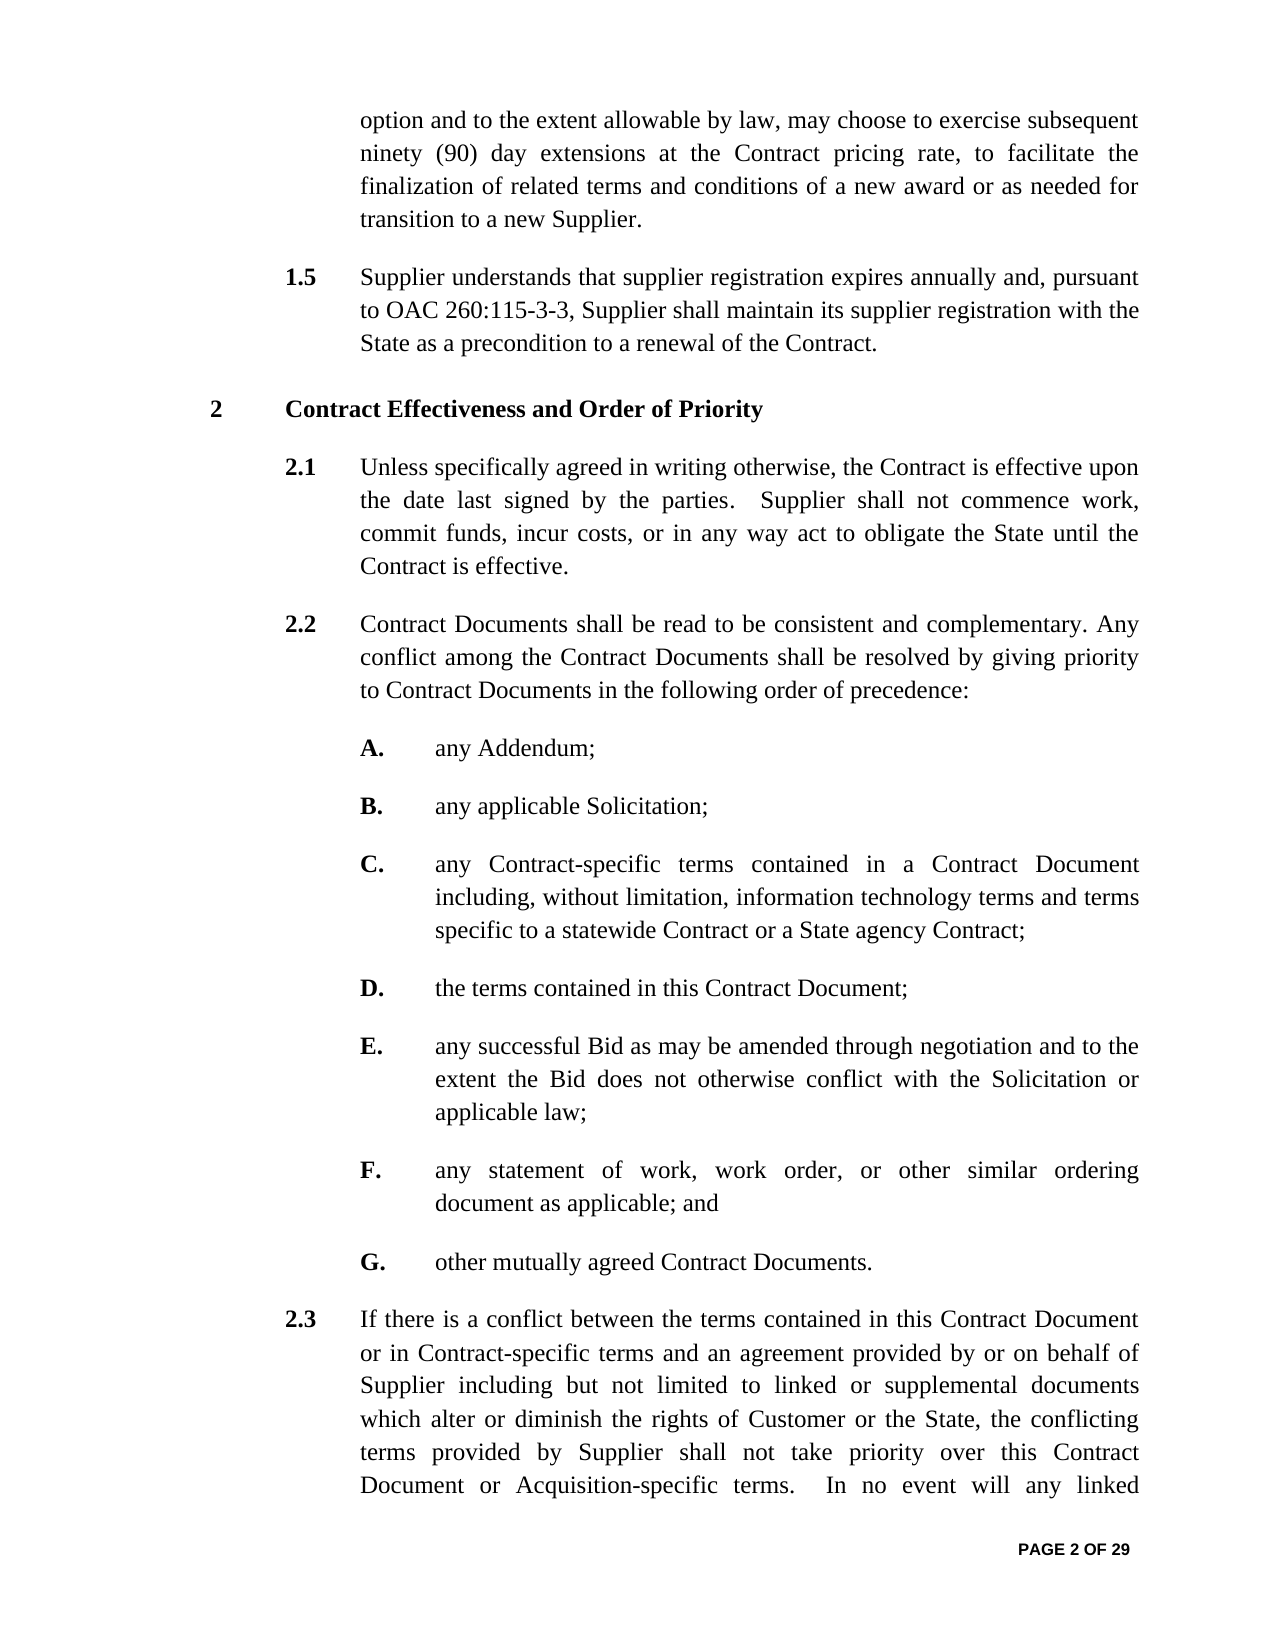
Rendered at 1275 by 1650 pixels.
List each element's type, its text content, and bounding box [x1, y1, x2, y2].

list any applicable Solicitation; [360, 791, 1140, 820]
list any statement of work, work order, or other similar ordering document as applicable; and [360, 1156, 1140, 1217]
list Contract Effectiveness and Order of Priority [210, 394, 1140, 423]
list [285, 1304, 1140, 1498]
list any Contract-specific terms contained in a Contract Document including, without limitation, information technology terms and terms specific to a statewide Contract or a State agency Contract; [360, 849, 1140, 944]
list Unless specifically agreed in writing otherwise, the Contract is effective upon the date last signed by the parties. Supplier shall not commence work, commit funds, incur costs, or in any way act to obligate the State until the Contract is effective. [285, 452, 1140, 580]
list any successful Bid as may be amended through negotiation and to the extent the Bid does not otherwise conflict with the Solicitation or applicable law; [360, 1031, 1140, 1126]
list the terms contained in this Contract Document; [360, 973, 1140, 1002]
list other mutually agreed Contract Documents. [360, 1247, 1140, 1275]
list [285, 105, 1140, 233]
list Contract Documents shall be read to be consistent and complementary. Any conflict among the Contract Documents shall be resolved by giving priority to Contract Documents in the following order of precedence: [285, 609, 1140, 704]
list any Addendum; [360, 733, 1140, 762]
list Supplier understands that supplier registration expires annually and, pursuant to OAC 260:115-3-3, Supplier shall maintain its supplier registration with the State as a precondition to a renewal of the Contract. [285, 262, 1140, 357]
